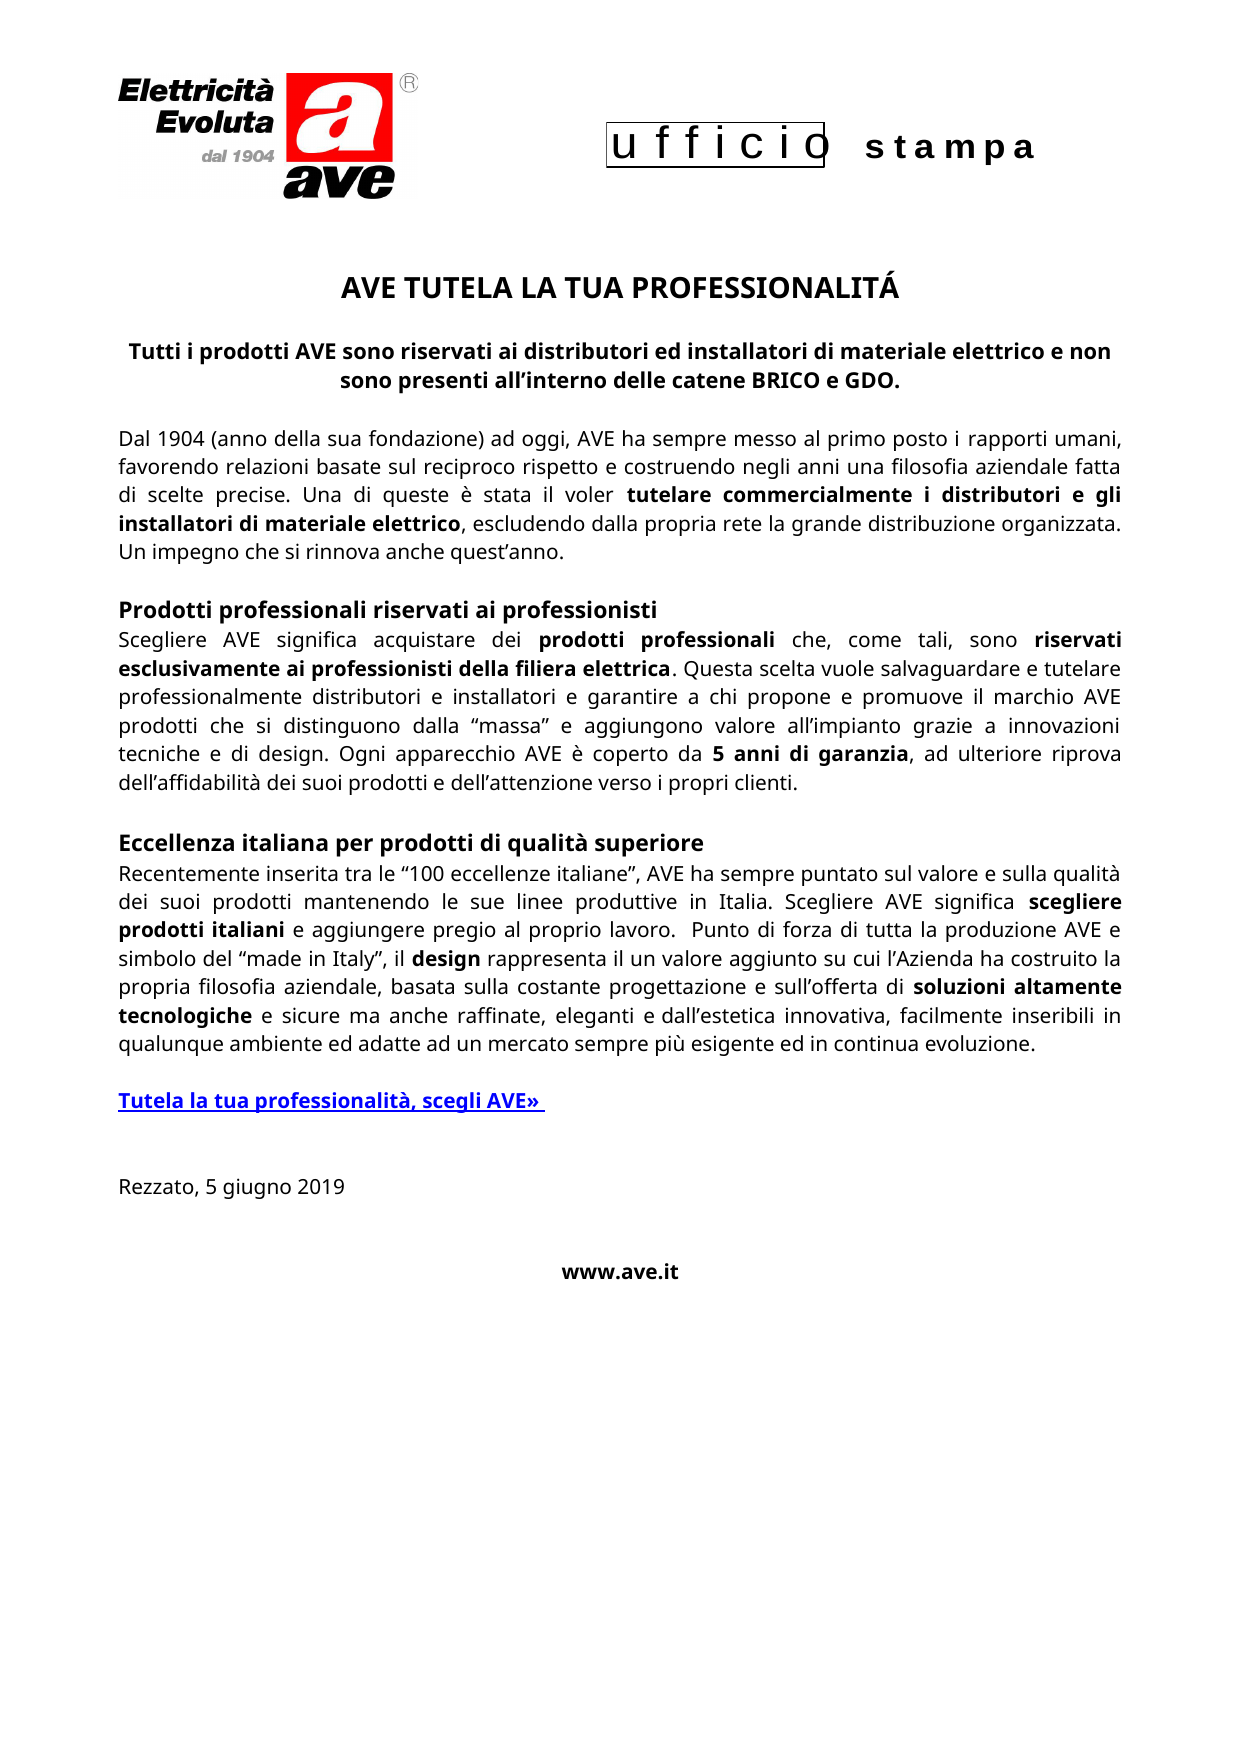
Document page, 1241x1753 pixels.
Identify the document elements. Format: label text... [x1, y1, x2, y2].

text Eccellenza italiana per prodotti di qualità superiore [118, 827, 1122, 859]
text Dal 1904 (anno della sua fondazione) ad oggi, AVE ha sempre messo al primo posto i rapporti umani, favorendo relazioni basate sul reciproco rispetto e costruendo negli anni una filosofia aziendale fatta di scelte precise. Una di queste è stata il voler tutelare commercialmente i distributori e gli installatori di materiale elettrico, escludendo dalla propria rete la grande distribuzione organizzata. Un impegno che si rinnova anche quest’anno. [118, 424, 1122, 566]
text Recentemente inserita tra le “100 eccellenze italiane”, AVE ha sempre puntato sul valore e sulla qualità dei suoi prodotti mantenendo le sue linee produttive in Italia. Scegliere AVE significa scegliere prodotti italiani e aggiungere pregio al proprio lavoro. Punto di forza di tutta la produzione AVE e simbolo del “made in Italy”, il design rappresenta il un valore aggiunto su cui l’Azienda ha costruito la propria filosofia aziendale, basata sulla costante progettazione e sull’offerta di soluzioni altamente tecnologiche e sicure ma anche raffinate, eleganti e dall’estetica innovativa, facilmente inseribili in qualunque ambiente ed adatte ad un mercato sempre più esigente ed in continua evoluzione. [118, 859, 1122, 1058]
text Rezzato, 5 giugno 2019 [118, 1172, 1122, 1200]
picture [118, 73, 419, 199]
text AVE TUTELA LA TUA PROFESSIONALITÁ [118, 267, 1122, 307]
text Prodotti professionali riservati ai professionisti [118, 594, 1122, 626]
text Tutti i prodotti AVE sono riservati ai distributori ed installatori di materiale elettrico e non sono presenti all’interno delle catene BRICO e GDO. [118, 336, 1122, 395]
text Tutela la tua professionalità, scegli AVE» [118, 1086, 1122, 1114]
text Scegliere AVE significa acquistare dei prodotti professionali che, come tali, sono riservati esclusivamente ai professionisti della filiera elettrica. Questa scelta vuole salvaguardare e tutelare professionalmente distributori e installatori e garantire a chi propone e promuove il marchio AVE prodotti che si distinguono dalla “massa” e aggiungono valore all’impianto grazie a innovazioni tecniche e di design. Ogni apparecchio AVE è coperto da 5 anni di garanzia, ad ulteriore riprova dell’affidabilità dei suoi prodotti e dell’attenzione verso i propri clienti. [118, 626, 1122, 796]
text www.ave.it [118, 1257, 1122, 1286]
